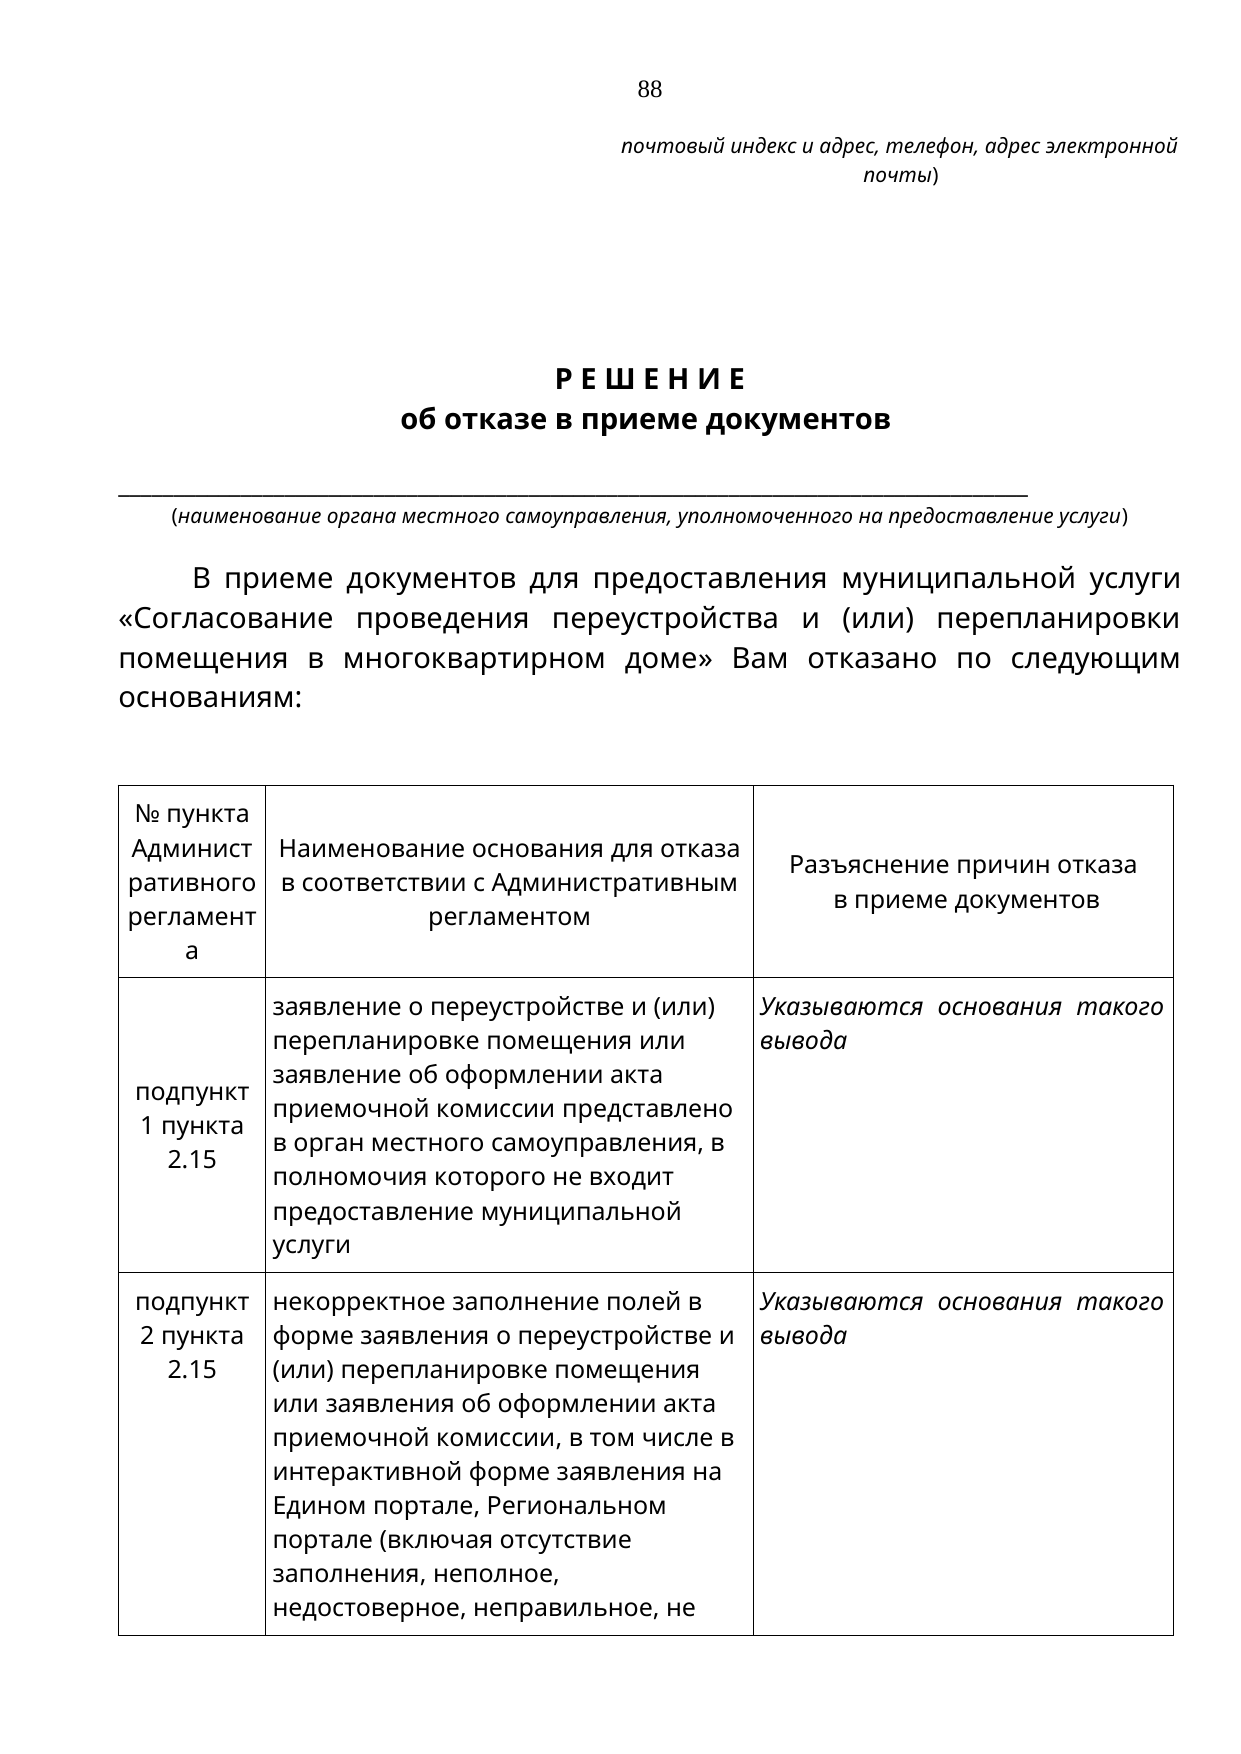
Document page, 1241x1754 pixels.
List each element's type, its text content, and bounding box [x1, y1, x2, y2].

text В приеме документов для предоставления муниципальной услуги «Согласование проведения переустройства и (или) перепланировки помещения в многоквартирном доме» Вам отказано по следующим основаниям: [118, 558, 1181, 716]
table_cell заявление о переустройстве и (или) перепланировке помещения или заявление об оформлении акта приемочной комиссии представлено в орган местного самоуправления, в полномочия которого не входит предоставление муниципальной услуги [266, 978, 753, 1272]
table_header № пункта Административного регламента [119, 786, 265, 977]
text Р Е Ш Е Н И Е об отказе в приеме документов [118, 358, 1181, 467]
table_cell Указываются основания такого вывода [754, 978, 1173, 1272]
text (наименование органа местного самоуправления, уполномоченного на предоставление услуги) [118, 501, 1181, 529]
text __________________________________________________________________________________ [118, 467, 1181, 501]
table_cell подпункт 1 пункта 2.15 [119, 978, 265, 1272]
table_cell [754, 1273, 1173, 1635]
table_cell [119, 1273, 265, 1635]
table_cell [266, 1273, 753, 1635]
text почтовый индекс и адрес, телефон, адрес электронной почты) [620, 131, 1181, 188]
table_header Наименование основания для отказа в соответствии с Административным регламентом [266, 786, 753, 977]
table_header Разъяснение причин отказа в приеме документов [754, 786, 1173, 977]
